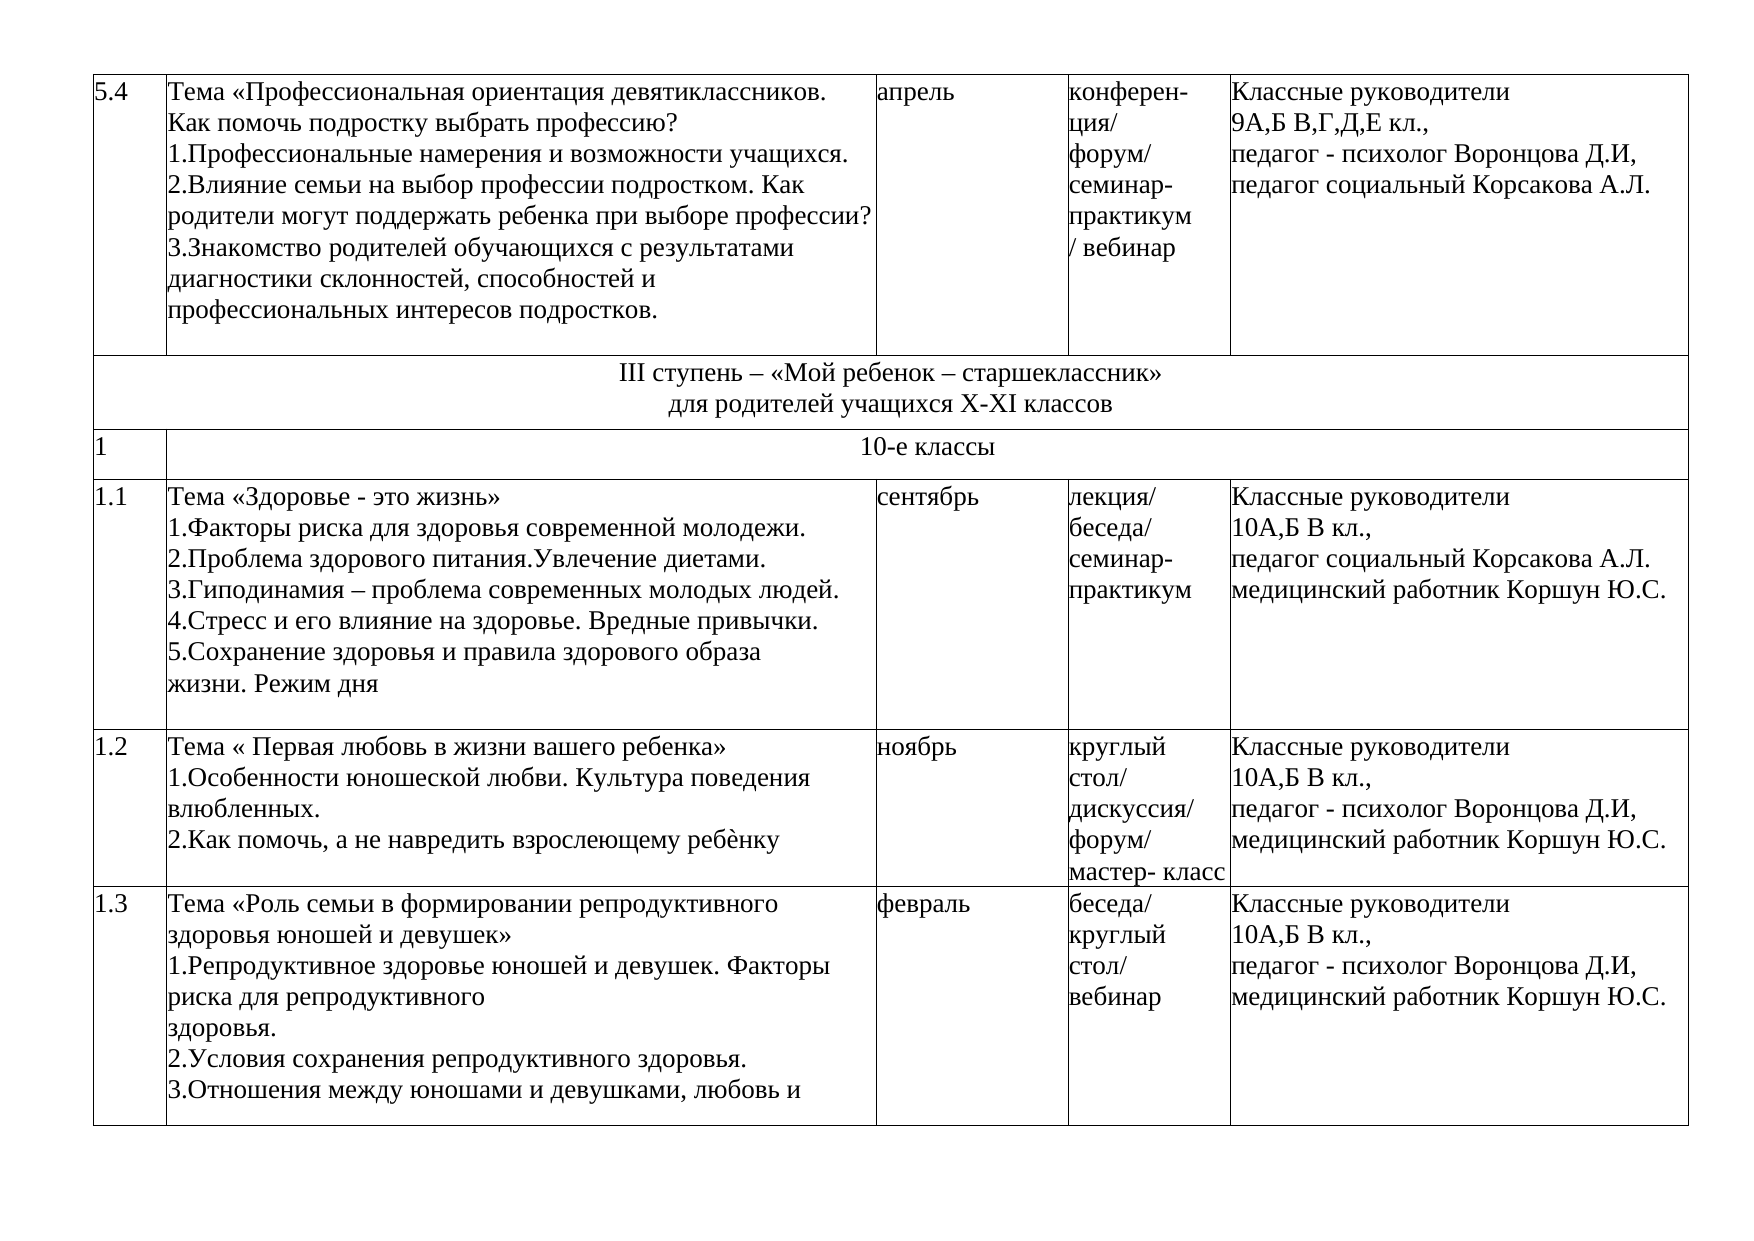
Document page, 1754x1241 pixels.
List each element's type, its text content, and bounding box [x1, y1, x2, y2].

table_cell сентябрь [877, 480, 1068, 729]
table_cell Тема «Профессиональная ориентация девятиклассников. Как помочь подростку выбрать профессию? 1.Профессиональные намерения и возможности учащихся. 2.Влияние семьи на выбор профессии подростком. Как родители могут поддержать ребенка при выборе профессии? 3.Знакомство родителей обучающихся с результатами диагностики склонностей, способностей и профессиональных интересов подростков. [167, 75, 876, 355]
table_cell 5.4 [94, 75, 166, 355]
table_cell Тема «Здоровье - это жизнь» 1.Факторы риска для здоровья современной молодежи. 2.Проблема здорового питания.Увлечение диетами. 3.Гиподинамия – проблема современных молодых людей. 4.Стресс и его влияние на здоровье. Вредные привычки. 5.Сохранение здоровья и правила здорового образа жизни. Режим дня [167, 480, 876, 729]
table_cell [1069, 887, 1230, 1125]
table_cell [167, 887, 876, 1125]
table_cell 10-е классы [167, 430, 1688, 479]
table_cell апрель [877, 75, 1068, 355]
table_cell 1.1 [94, 480, 166, 729]
table_cell круглый стол/ дискуссия/ форум/ мастер- класс [1069, 730, 1230, 886]
table_cell 1.2 [94, 730, 166, 886]
table_cell Классные руководители 10А,Б В кл., педагог - психолог Воронцова Д.И, медицинский работник Коршун Ю.С. [1231, 730, 1688, 886]
table_cell февраль [877, 887, 1068, 1125]
table_cell III ступень – «Мой ребенок – старшеклассник» для родителей учащихся X-XI классов [94, 356, 1688, 428]
table_cell Тема « Первая любовь в жизни вашего ребенка» 1.Особенности юношеской любви. Культура поведения влюбленных. 2.Как помочь, а не навредить взрослеющему ребѐнку [167, 730, 876, 886]
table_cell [1231, 75, 1688, 355]
table_cell конферен- ция/ форум/ семинар- практикум / вебинар [1069, 75, 1230, 355]
table_cell 1.3 [94, 887, 166, 1125]
table_cell 1 [94, 430, 166, 479]
table_cell лекция/ беседа/ семинар- практикум [1069, 480, 1230, 729]
table_cell ноябрь [877, 730, 1068, 886]
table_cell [1231, 887, 1688, 1125]
table_cell Классные руководители 10А,Б В кл., педагог социальный Корсакова А.Л. медицинский работник Коршун Ю.С. [1231, 480, 1688, 729]
